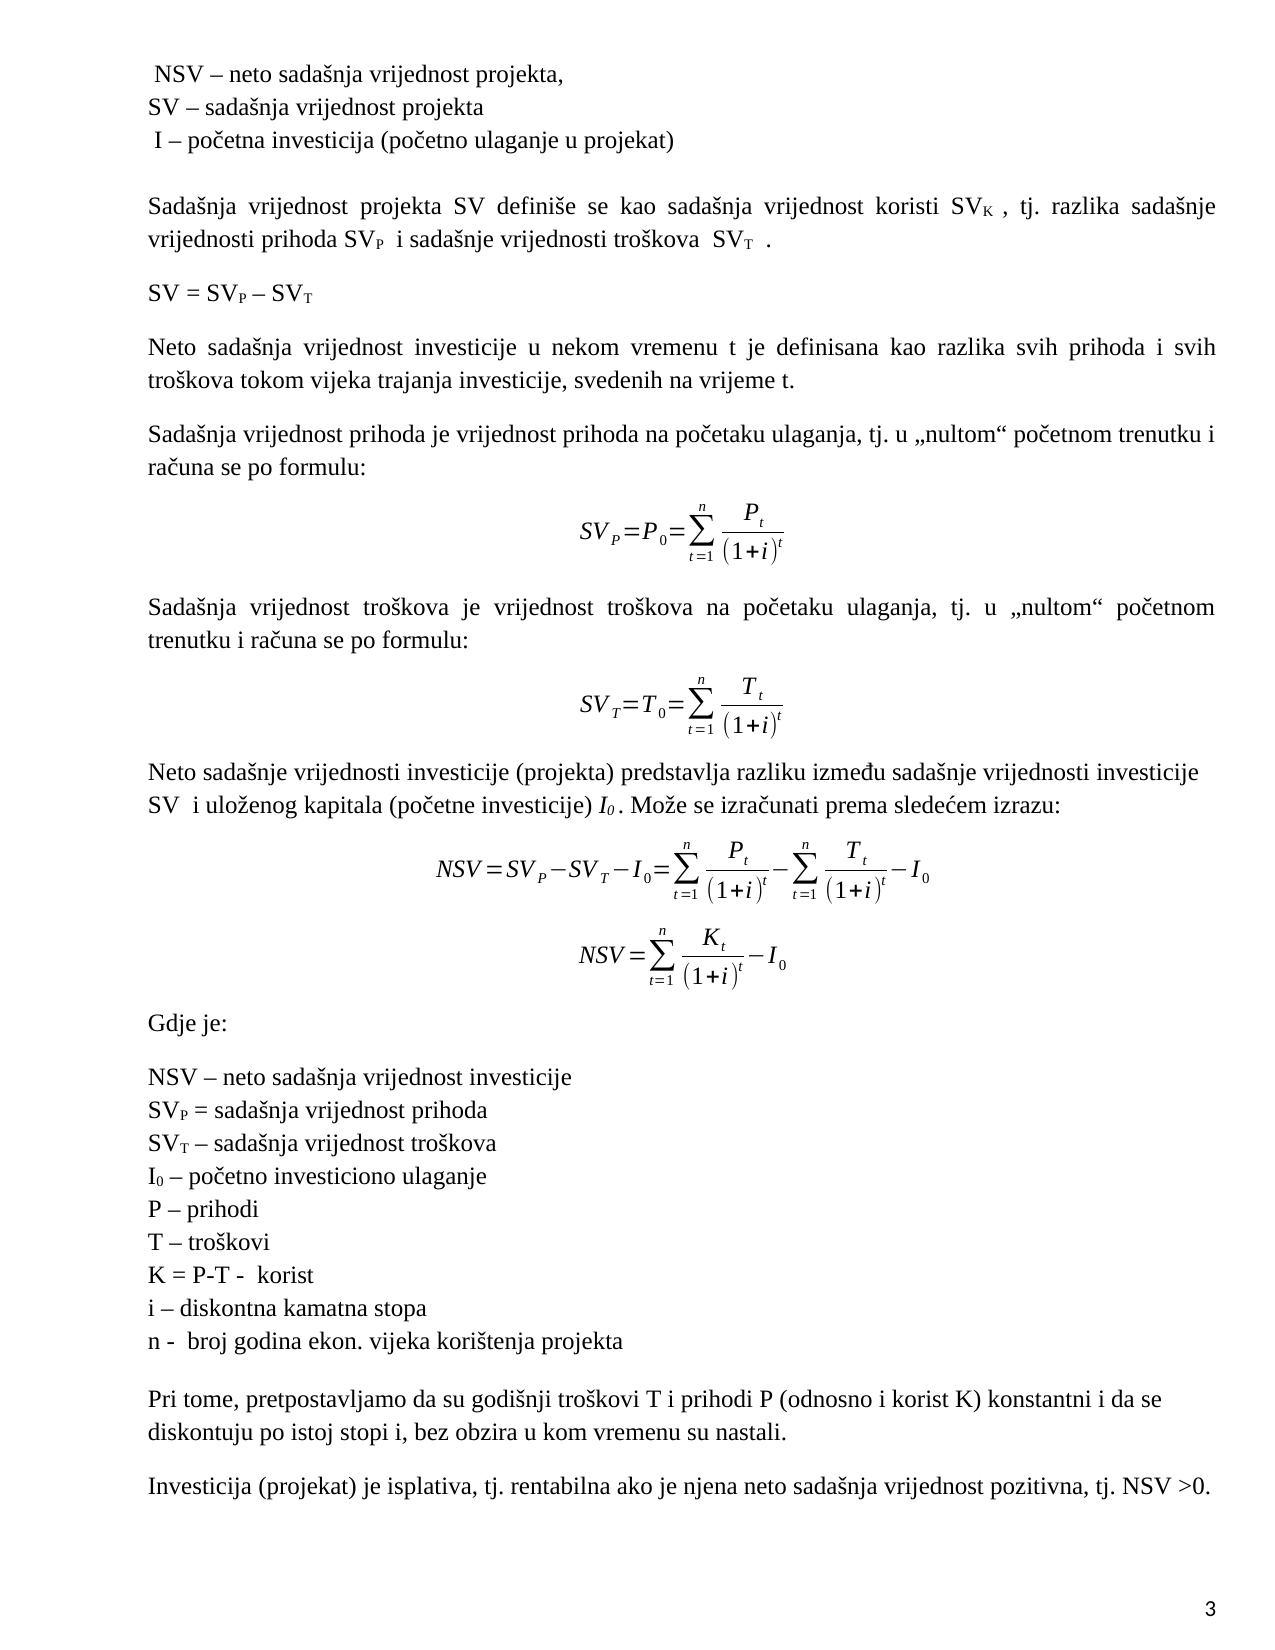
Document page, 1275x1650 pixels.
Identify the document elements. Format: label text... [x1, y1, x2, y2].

text Investicija (projekat) je isplativa, tj. rentabilna ako je njena neto sadašnja vrijednost pozitivna, tj. NSV >0. [148, 1471, 1216, 1500]
text I0 – početno investiciono ulaganje [148, 1161, 1216, 1190]
list Sadašnja vrijednost troškova je vrijednost troškova na početaku ulaganja, tj. u „nultom“ početnom trenutku i računa se po formulu: [148, 592, 1216, 654]
text SV – sadašnja vrijednost projekta [148, 92, 1216, 121]
text SVP = sadašnja vrijednost prihoda [148, 1095, 1216, 1124]
text Neto sadašnje vrijednosti investicije (projekta) predstavlja razliku između sadašnje vrijednosti investicije SV i uloženog kapitala (početne investicije) I0 . Može se izračunati prema sledećem izrazu: [148, 757, 1216, 819]
text Neto sadašnja vrijednost investicije u nekom vremenu t je definisana kao razlika svih prihoda i svih troškova tokom vijeka trajanja investicije, svedenih na vrijeme t. [148, 332, 1216, 394]
text SV = SVP – SVT [148, 278, 1216, 307]
text P – prihodi [148, 1194, 1216, 1223]
list Sadašnja vrijednost prihoda je vrijednost prihoda na početaku ulaganja, tj. u „nultom“ početnom trenutku i računa se po formulu: [148, 419, 1216, 481]
text n - broj godina ekon. vijeka korištenja projekta [148, 1326, 1216, 1355]
text i – diskontna kamatna stopa [148, 1293, 1216, 1322]
text Sadašnja vrijednost projekta SV definiše se kao sadašnja vrijednost koristi SVK , tj. razlika sadašnje vrijednosti prihoda SVP i sadašnje vrijednosti troškova SVT . [148, 191, 1216, 253]
text NSV – neto sadašnja vrijednost investicije [148, 1062, 1216, 1091]
text Gdje je: [148, 1008, 1216, 1037]
text NSV – neto sadašnja vrijednost projekta, [148, 59, 1216, 88]
text Pri tome, pretpostavljamo da su godišnji troškovi T i prihodi P (odnosno i korist K) konstantni i da se diskontuju po istoj stopi i, bez obzira u kom vremenu su nastali. [148, 1384, 1216, 1446]
text K = P-T - korist [148, 1260, 1216, 1289]
text SVT – sadašnja vrijednost troškova [148, 1128, 1216, 1157]
text I – početna investicija (početno ulaganje u projekat) [148, 125, 1216, 154]
text T – troškovi [148, 1227, 1216, 1256]
